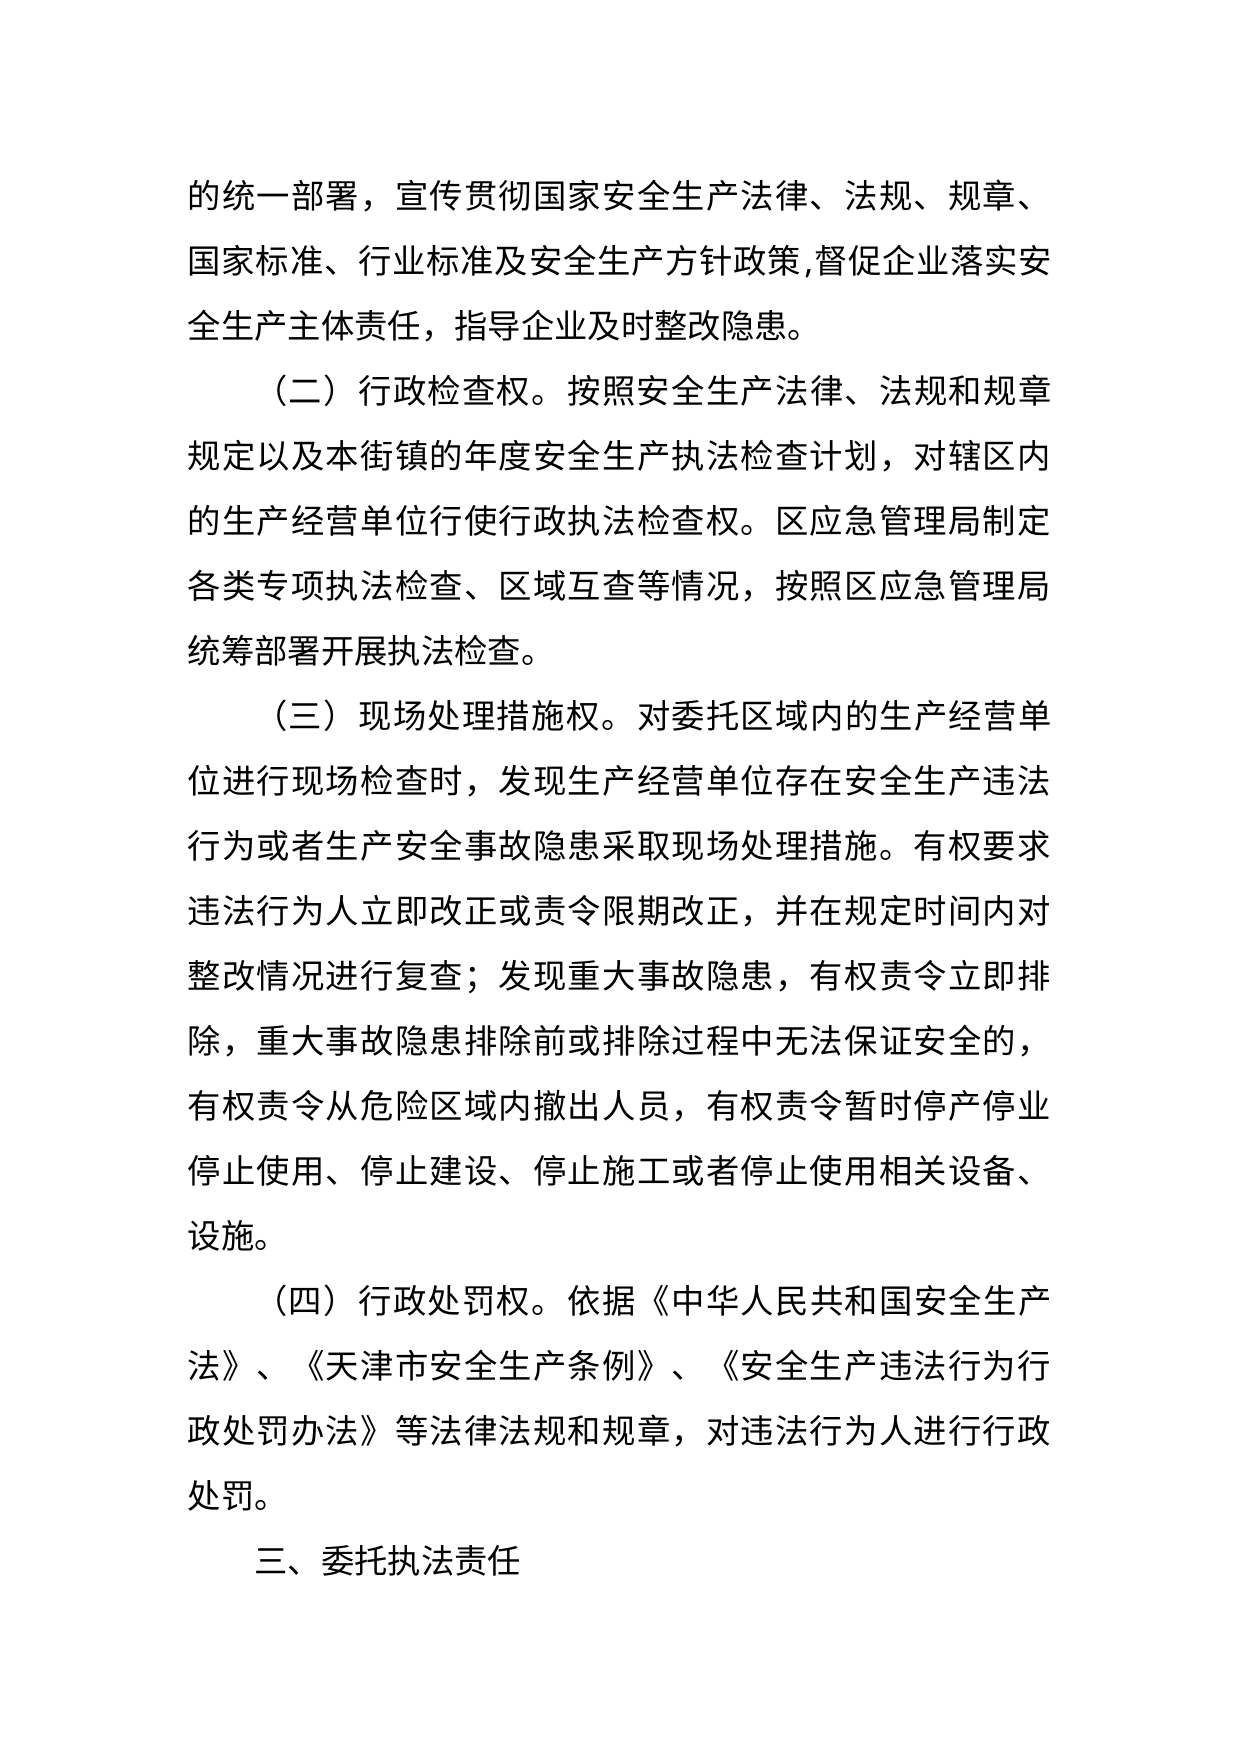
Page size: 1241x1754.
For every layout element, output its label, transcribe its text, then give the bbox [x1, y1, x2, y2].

text （二）行政检查权。按照安全生产法律、法规和规章规定以及本街镇的年度安全生产执法检查计划，对辖区内的生产经营单位行使行政执法检查权。区应急管理局制定各类专项执法检查、区域互查等情况，按照区应急管理局统筹部署开展执法检查。 [187, 357, 1053, 682]
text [187, 162, 1053, 357]
text （三）现场处理措施权。对委托区域内的生产经营单位进行现场检查时，发现生产经营单位存在安全生产违法行为或者生产安全事故隐患采取现场处理措施。有权要求违法行为人立即改正或责令限期改正，并在规定时间内对整改情况进行复查；发现重大事故隐患，有权责令立即排除，重大事故隐患排除前或排除过程中无法保证安全的，有权责令从危险区域内撤出人员，有权责令暂时停产停业、停止使用、停止建设、停止施工或者停止使用相关设备、设施。 [187, 682, 1053, 1267]
text （四）行政处罚权。依据《中华人民共和国安全生产法》、《天津市安全生产条例》、《安全生产违法行为行政处罚办法》等法律法规和规章，对违法行为人进行行政处罚。 [187, 1267, 1053, 1527]
text 三、委托执法责任 [187, 1527, 1053, 1592]
